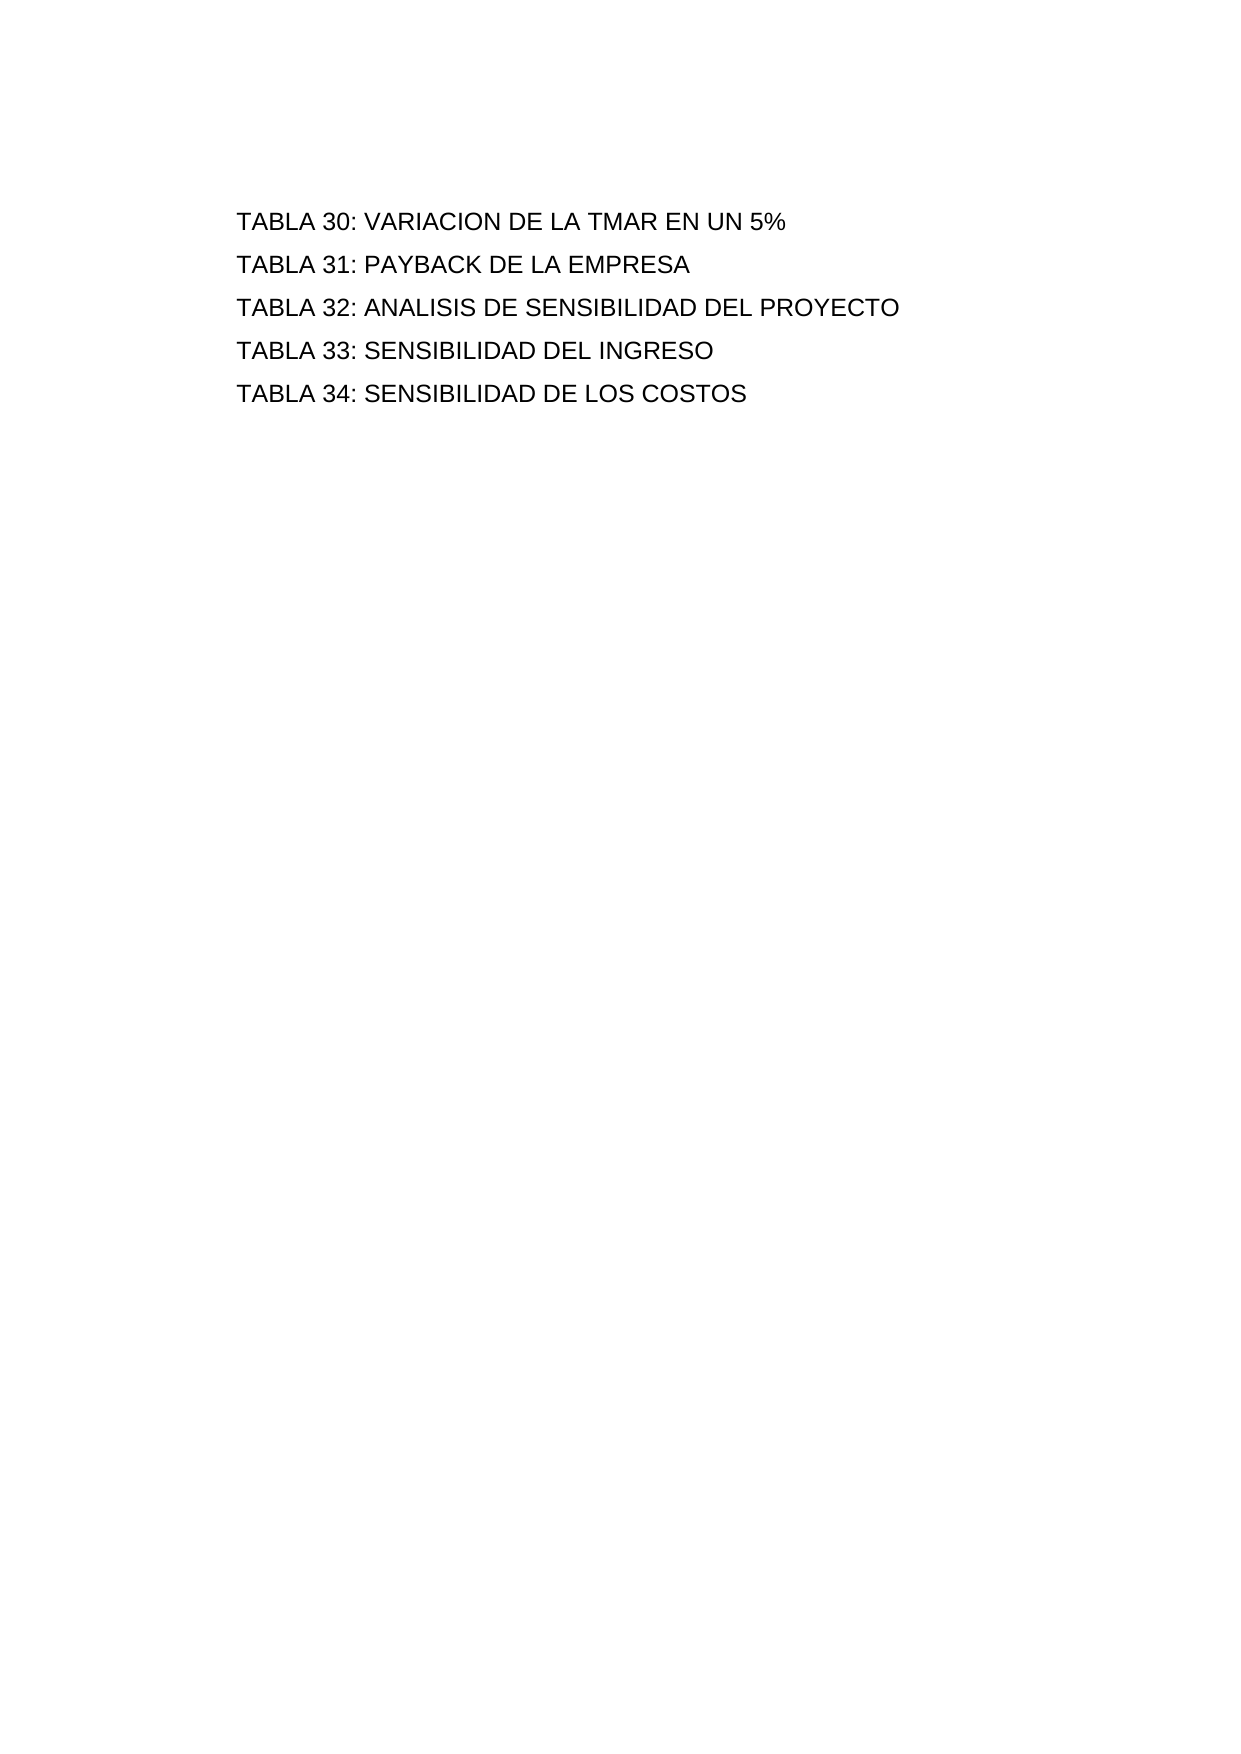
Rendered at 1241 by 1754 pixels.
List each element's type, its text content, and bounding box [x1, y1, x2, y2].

text TABLA 32: ANALISIS DE SENSIBILIDAD DEL PROYECTO [236, 293, 1092, 322]
text TABLA 30: VARIACION DE UN 5% [236, 207, 1092, 236]
text TABLA 31: PAYBACK DE [236, 250, 1092, 279]
text TABLA 33: SENSIBILIDAD DEL INGRESO [236, 336, 1092, 365]
text TABLA 34: SENSIBILIDAD DE LOS COSTOS [236, 379, 1092, 408]
